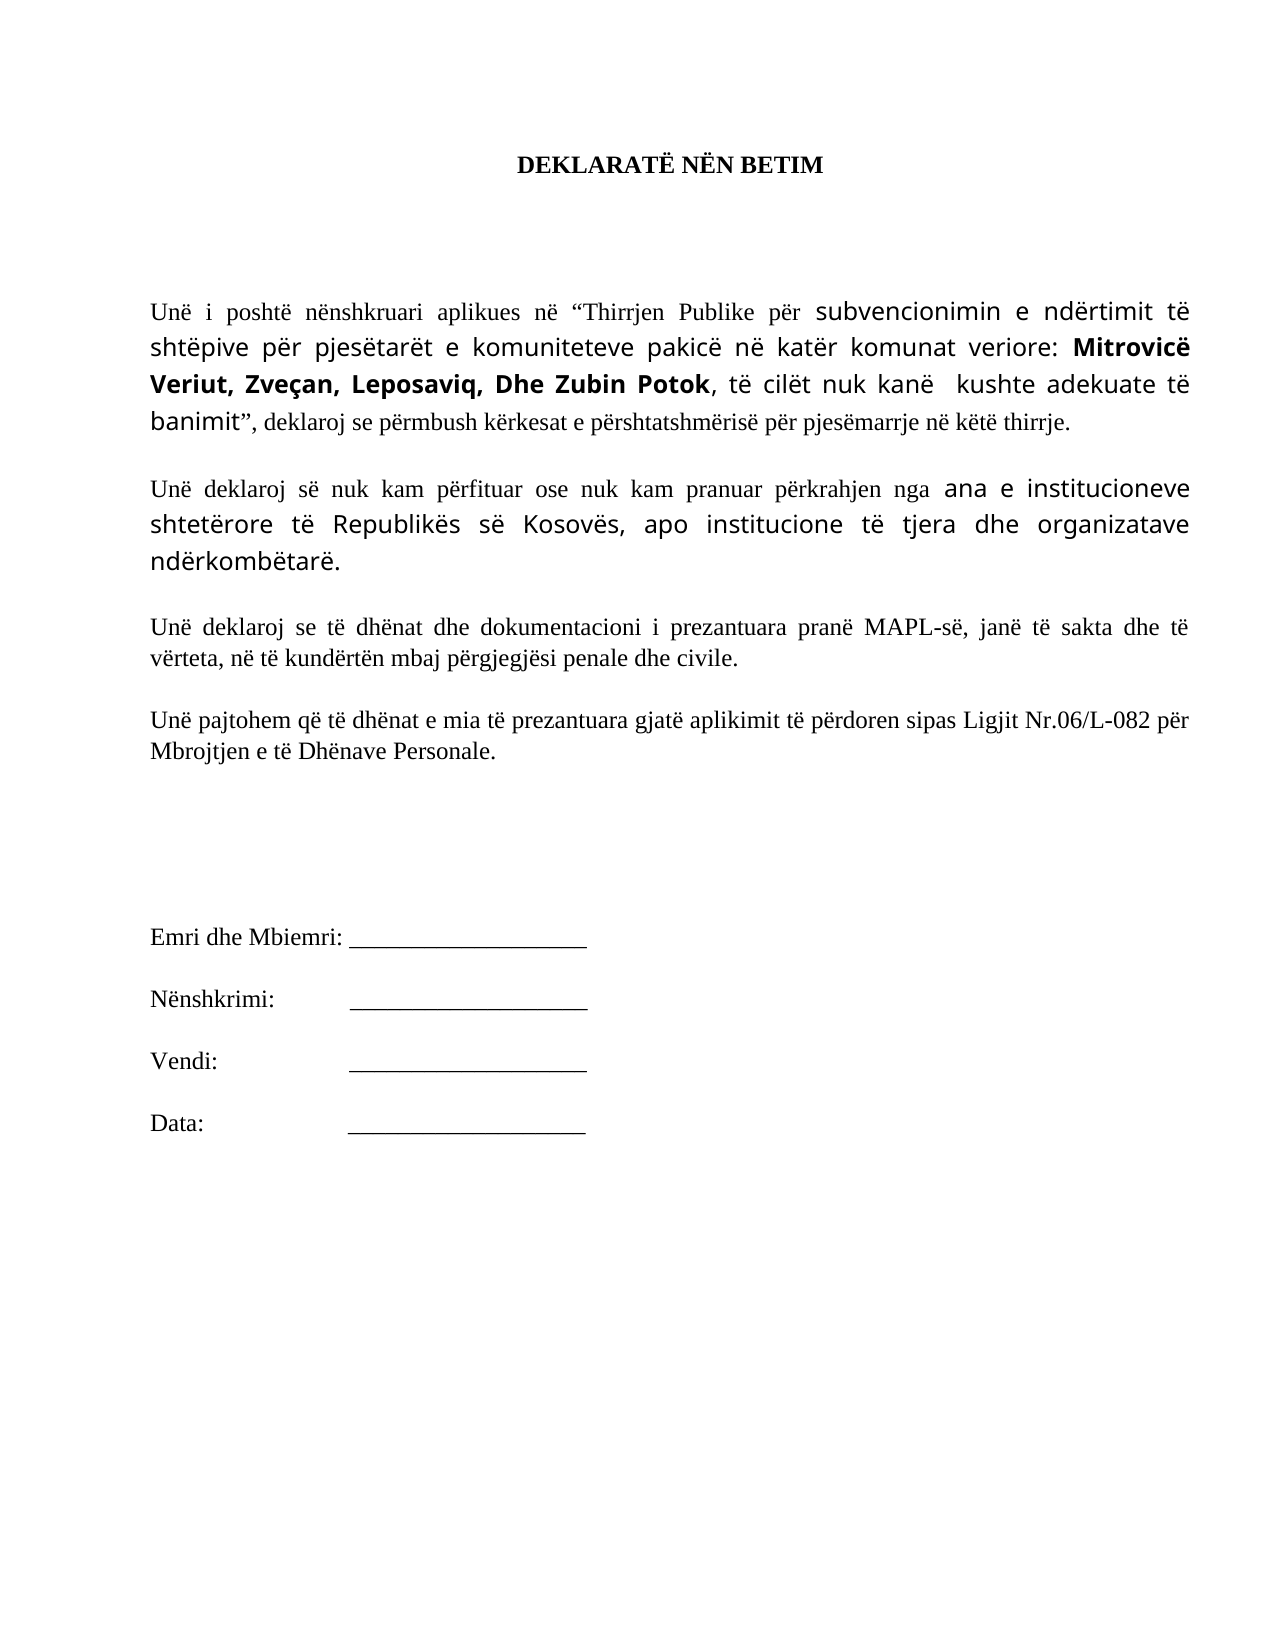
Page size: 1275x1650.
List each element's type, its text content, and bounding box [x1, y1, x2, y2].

text Unë deklaroj se të dhënat dhe dokumentacioni i prezantuara pranë MAPL-së, janë të sakta dhe të vërteta, në të kundërtën mbaj përgjegjësi penale dhe civile. [150, 612, 1191, 672]
text Vendi: ___________________ [150, 1046, 1191, 1075]
text Data: ___________________ [150, 1108, 1191, 1137]
text DEKLARATË NËN BETIM [150, 150, 1191, 179]
text Emri dhe Mbiemri: ___________________ [150, 922, 1191, 951]
text Unë i poshtë nënshkruari aplikues në “Thirrjen Publike për subvencionimin e ndërtimit të shtëpive për pjesëtarët e komuniteteve pakicë në katër komunat veriore: Mitrovicë Veriut, Zveçan, Leposaviq, Dhe Zubin Potok, të cilët nuk kanë kushte adekuate të banimit”, deklaroj se përmbush kërkesat e përshtatshmërisë për pjesëmarrje në këtë thirrje. [150, 293, 1191, 437]
text Unë pajtohem që të dhënat e mia të prezantuara gjatë aplikimit të përdoren sipas Ligjit Nr.06/L-082 për Mbrojtjen e të Dhënave Personale. [150, 705, 1191, 765]
text Unë deklaroj së nuk kam përfituar ose nuk kam pranuar përkrahjen nga ana e institucioneve shtetërore të Republikës së Kosovës, apo institucione të tjera dhe organizatave ndërkombëtarë. [150, 470, 1191, 578]
text Nënshkrimi: ___________________ [150, 984, 1191, 1013]
